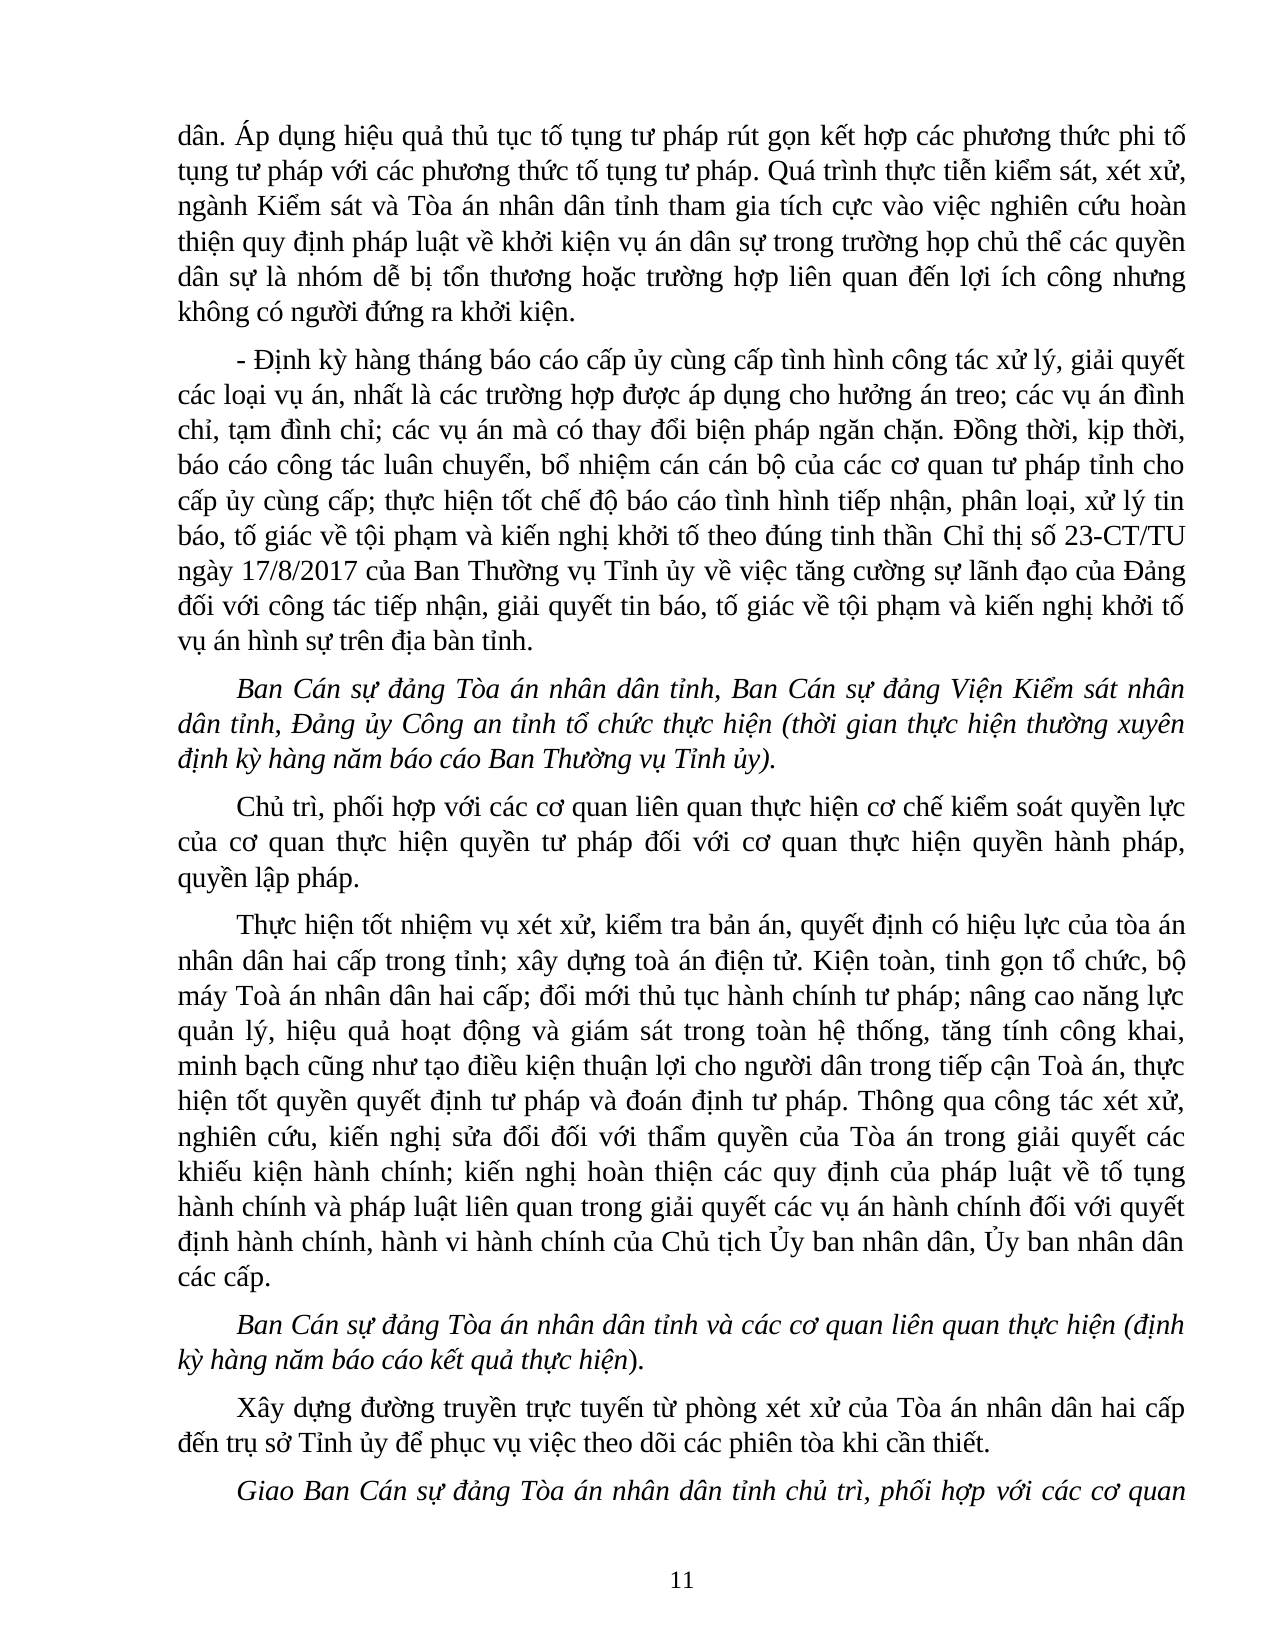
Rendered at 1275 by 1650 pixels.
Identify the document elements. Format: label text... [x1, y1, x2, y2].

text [177, 118, 1186, 328]
text - Định kỳ hàng tháng báo cáo cấp ủy cùng cấp tình hình công tác xử lý, giải quyết các loại vụ án, nhất là các trường hợp được áp dụng cho hưởng án treo; các vụ án đình chỉ, tạm đình chỉ; các vụ án mà có thay đổi biện pháp ngăn chặn. Đồng thời, kịp thời, báo cáo công tác luân chuyển, bổ nhiệm cán cán bộ của các cơ quan tư pháp tỉnh cho cấp ủy cùng cấp; thực hiện tốt chế độ báo cáo tình hình tiếp nhận, phân loại, xử lý tin báo, tố giác về tội phạm và kiến nghị khởi tố theo đúng tinh thần Chỉ thị số 23-CT/TU ngày 17/8/2017 của Ban Thường vụ Tỉnh ủy về việc tăng cường sự lãnh đạo của Đảng đối với công tác tiếp nhận, giải quyết tin báo, tố giác về tội phạm và kiến nghị khởi tố vụ án hình sự trên địa bàn tỉnh. [177, 342, 1186, 657]
text Ban Cán sự đảng Tòa án nhân dân tỉnh, Ban Cán sự đảng Viện Kiểm sát nhân dân tỉnh, Đảng ủy Công an tỉnh tổ chức thực hiện (thời gian thực hiện thường xuyên định kỳ hàng năm báo cáo Ban Thường vụ Tỉnh ủy). [177, 671, 1186, 775]
text Chủ trì, phối hợp với các cơ quan liên quan thực hiện cơ chế kiểm soát quyền lực của cơ quan thực hiện quyền tư pháp đối với cơ quan thực hiện quyền hành pháp, quyền lập pháp. [177, 789, 1186, 893]
text Xây dựng đường truyền trực tuyến từ phòng xét xử của Tòa án nhân dân hai cấp đến trụ sở Tỉnh ủy để phục vụ việc theo dõi các phiên tòa khi cần thiết. [177, 1390, 1186, 1459]
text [177, 1473, 1186, 1507]
text Ban Cán sự đảng Tòa án nhân dân tỉnh và các cơ quan liên quan thực hiện (định kỳ hàng năm báo cáo kết quả thực hiện). [177, 1307, 1186, 1376]
text Thực hiện tốt nhiệm vụ xét xử, kiểm tra bản án, quyết định có hiệu lực của tòa án nhân dân hai cấp trong tỉnh; xây dựng toà án điện tử. Kiện toàn, tinh gọn tổ chức, bộ máy Toà án nhân dân hai cấp; đổi mới thủ tục hành chính tư pháp; nâng cao năng lực quản lý, hiệu quả hoạt động và giám sát trong toàn hệ thống, tăng tính công khai, minh bạch cũng như tạo điều kiện thuận lợi cho người dân trong tiếp cận Toà án, thực hiện tốt quyền quyết định tư pháp và đoán định tư pháp. Thông qua công tác xét xử, nghiên cứu, kiến nghị sửa đổi đối với thẩm quyền của Tòa án trong giải quyết các khiếu kiện hành chính; kiến nghị hoàn thiện các quy định của pháp luật về tố tụng hành chính và pháp luật liên quan trong giải quyết các vụ án hành chính đối với quyết định hành chính, hành vi hành chính của Chủ tịch Ủy ban nhân dân, Ủy ban nhân dân các cấp. [177, 907, 1186, 1293]
